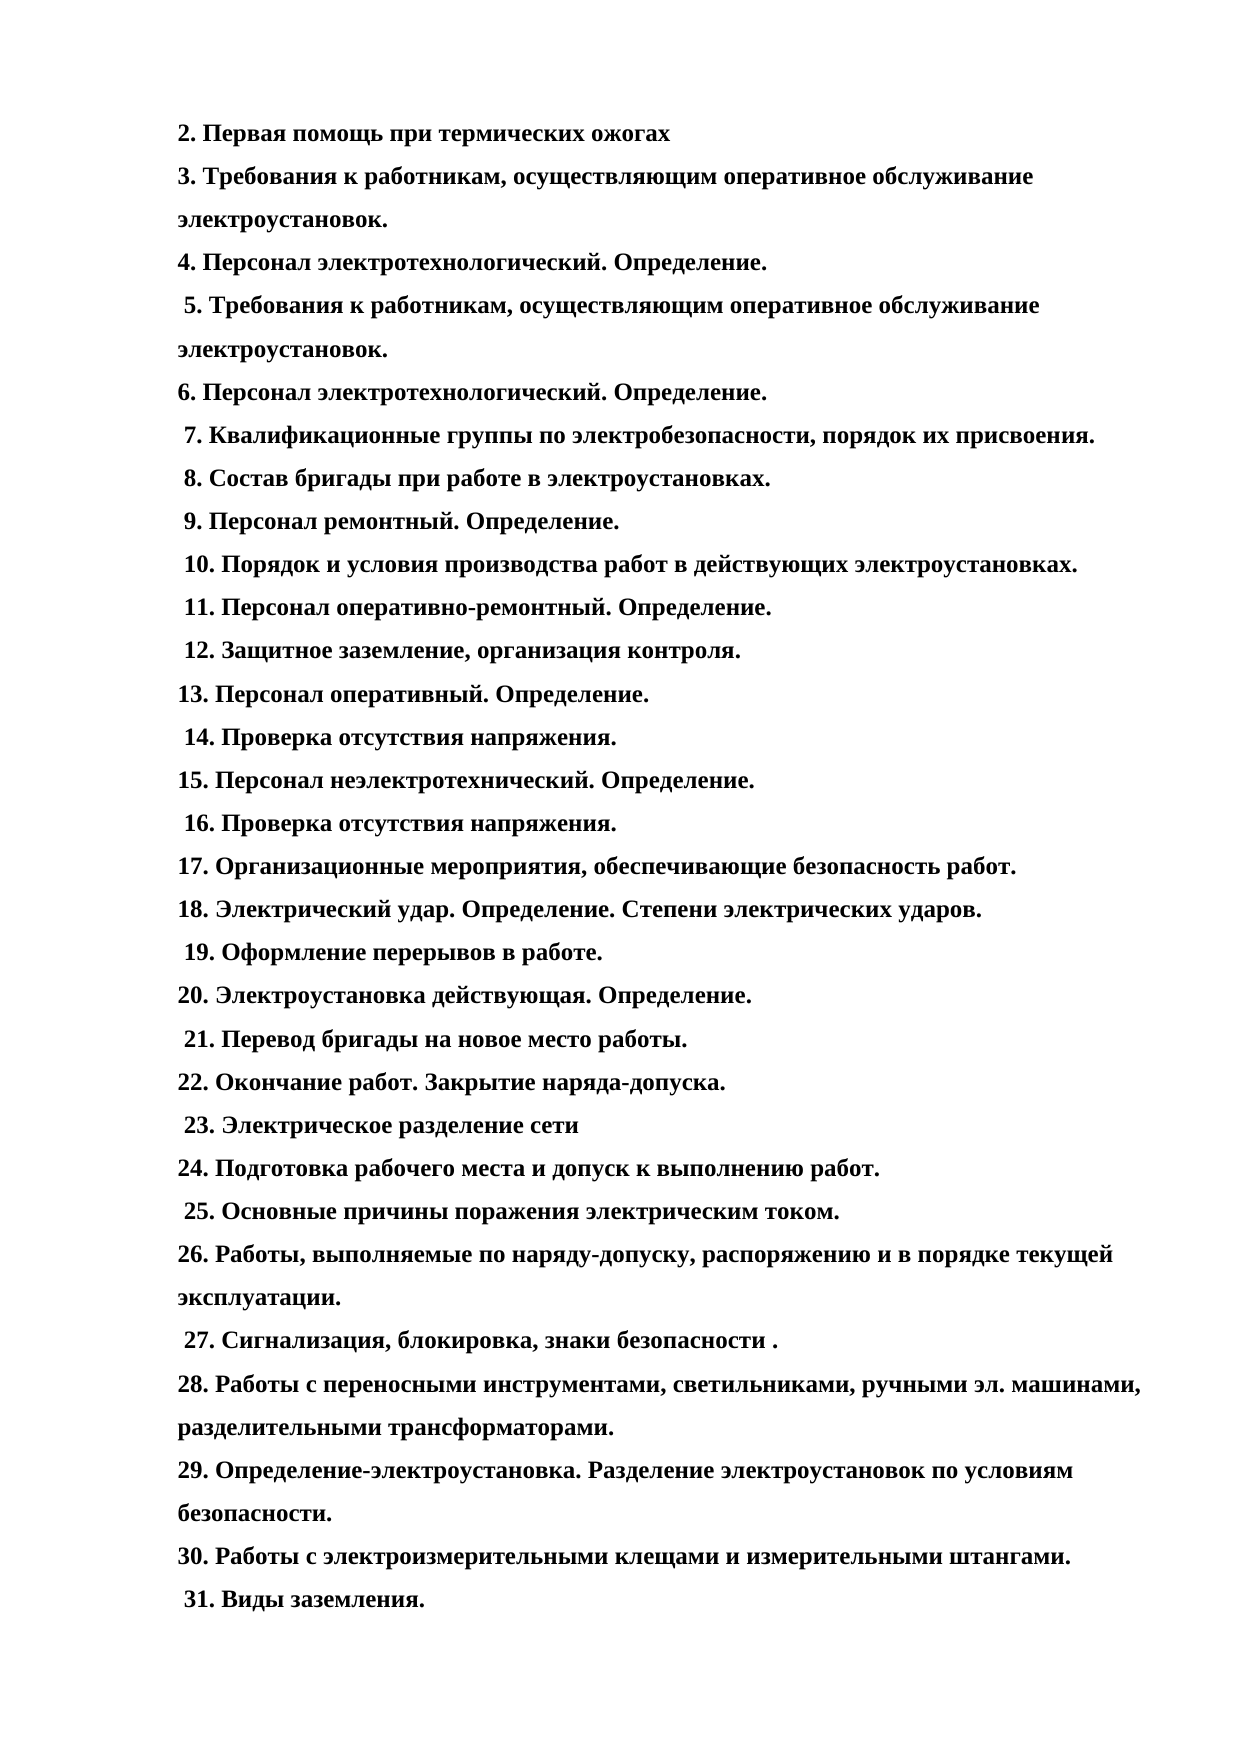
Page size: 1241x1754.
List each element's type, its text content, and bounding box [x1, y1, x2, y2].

text 7. Квалификационные группы по электробезопасности, порядок их присвоения. [177, 420, 1152, 449]
text 6. Персонал электротехнологический. Определение. [177, 377, 1152, 406]
text 16. Проверка отсутствия напряжения. [177, 808, 1152, 837]
text 22. Окончание работ. Закрытие наряда-допуска. [177, 1067, 1152, 1096]
text 3. Требования к работникам, осуществляющим оперативное обслуживание электроустановок. [177, 161, 1152, 233]
text 20. Электроустановка действующая. Определение. [177, 981, 1152, 1009]
text 4. Персонал электротехнологический. Определение. [177, 247, 1152, 276]
text 19. Оформление перерывов в работе. [177, 937, 1152, 966]
text 17. Организационные мероприятия, обеспечивающие безопасность работ. [177, 851, 1152, 880]
text 13. Персонал оперативный. Определение. [177, 679, 1152, 707]
text 9. Персонал ремонтный. Определение. [177, 506, 1152, 535]
text 14. Проверка отсутствия напряжения. [177, 722, 1152, 751]
text 24. Подготовка рабочего места и допуск к выполнению работ. [177, 1153, 1152, 1182]
text 5. Требования к работникам, осуществляющим оперативное обслуживание электроустановок. [177, 291, 1152, 362]
text 23. Электрическое разделение сети [177, 1110, 1152, 1139]
text 18. Электрический удар. Определение. Степени электрических ударов. [177, 894, 1152, 923]
text 15. Персонал неэлектротехнический. Определение. [177, 765, 1152, 794]
text 21. Перевод бригады на новое место работы. [177, 1024, 1152, 1052]
text 26. Работы, выполняемые по наряду-допуску, распоряжению и в порядке текущей эксплуатации. [177, 1239, 1152, 1311]
text 11. Персонал оперативно-ремонтный. Определение. [177, 592, 1152, 621]
text 29. Определение-электроустановка. Разделение электроустановок по условиям безопасности. [177, 1455, 1152, 1527]
text 12. Защитное заземление, организация контроля. [177, 636, 1152, 664]
text 10. Порядок и условия производства работ в действующих электроустановках. [177, 549, 1152, 578]
text 27. Сигнализация, блокировка, знаки безопасности . [177, 1326, 1152, 1354]
text 8. Состав бригады при работе в электроустановках. [177, 463, 1152, 492]
text 25. Основные причины поражения электрическим током. [177, 1196, 1152, 1225]
text 31. Виды заземления. [177, 1584, 1152, 1613]
text 2. Первая помощь при термических ожогах [177, 118, 1152, 147]
text 30. Работы с электроизмерительными клещами и измерительными штангами. [177, 1541, 1152, 1570]
text 28. Работы с переносными инструментами, светильниками, ручными эл. машинами, разделительными трансформаторами. [177, 1369, 1152, 1441]
